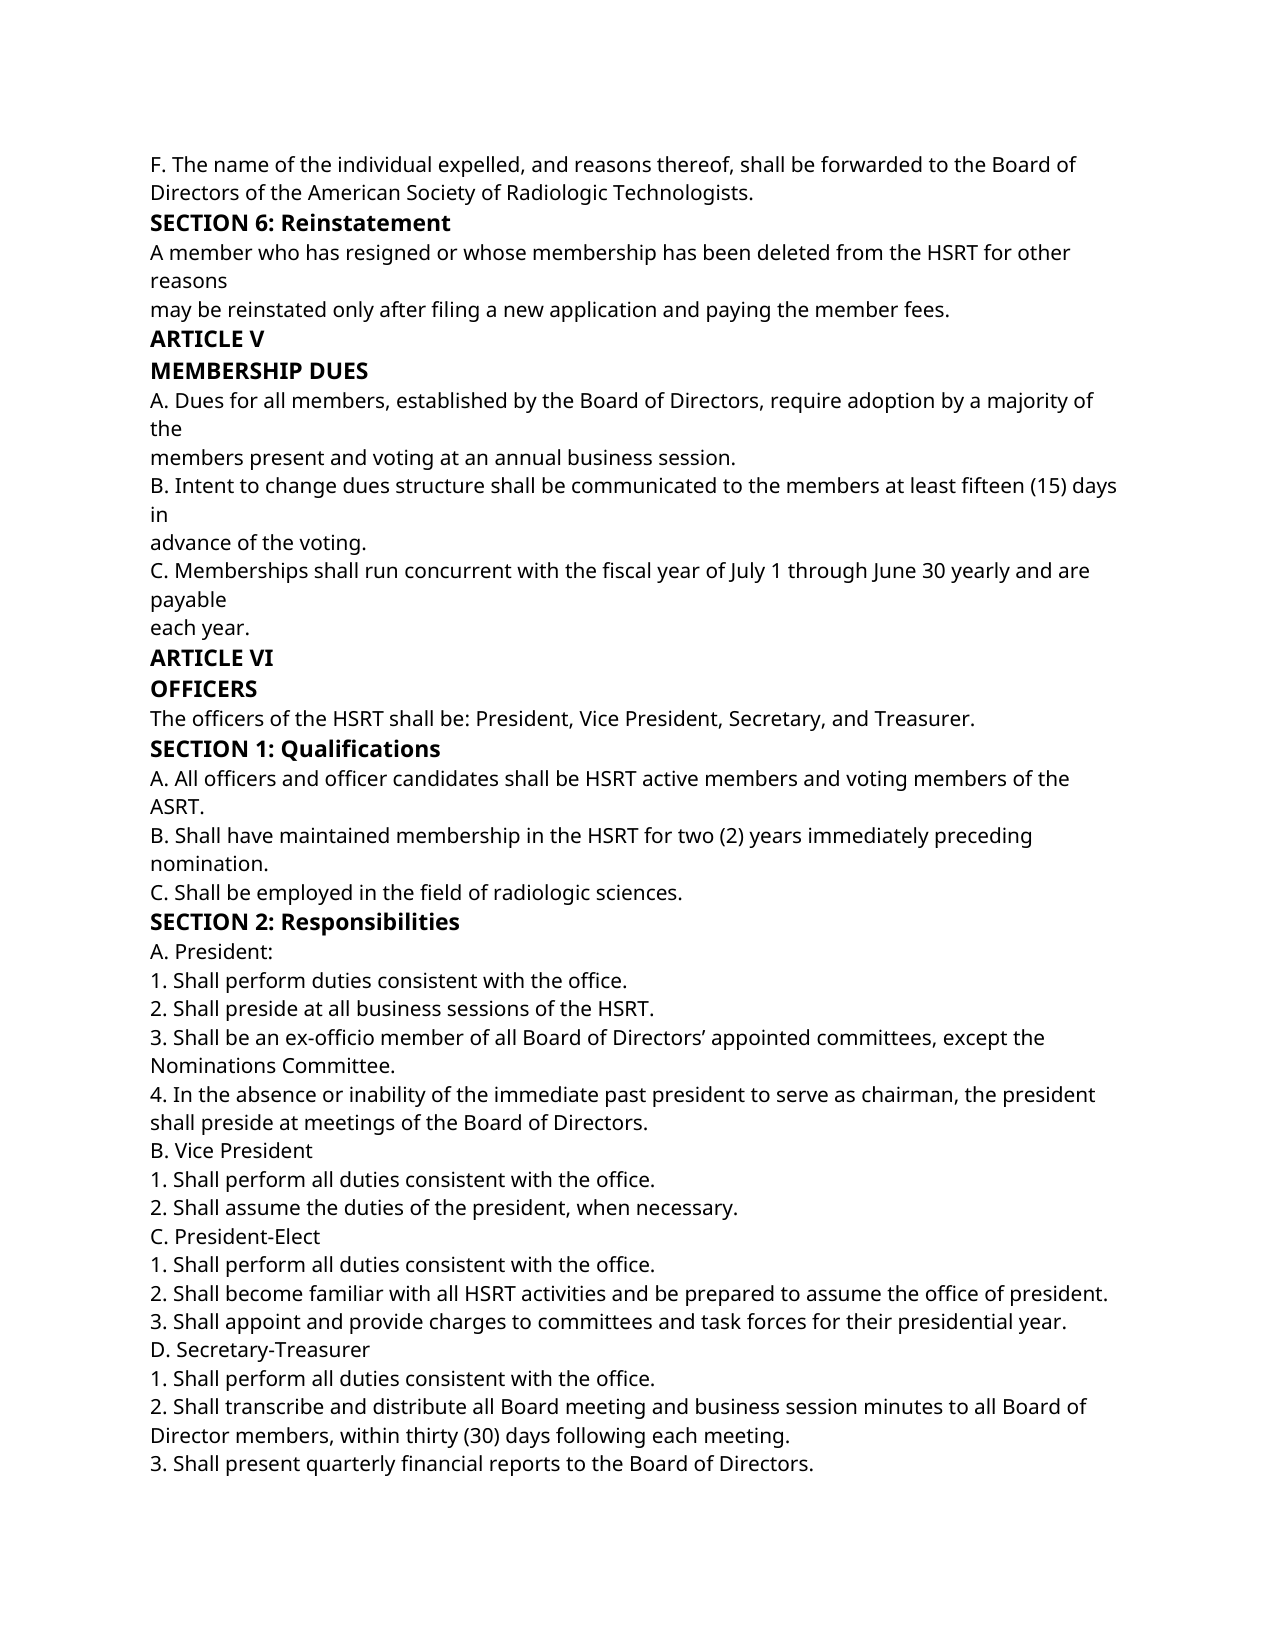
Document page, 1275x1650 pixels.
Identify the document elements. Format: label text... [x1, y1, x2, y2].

text The officers of the HSRT shall be: President, Vice President, Secretary, and Treasurer. [150, 704, 1125, 733]
text may be reinstated only after filing a new application and paying the member fees. [150, 295, 1125, 323]
text 3. Shall appoint and provide charges to committees and task forces for their presidential year. [150, 1307, 1125, 1336]
text 1. Shall perform duties consistent with the office. [150, 966, 1125, 994]
text 1. Shall perform all duties consistent with the office. [150, 1364, 1125, 1392]
text nomination. [150, 849, 1125, 878]
text B. Intent to change dues structure shall be communicated to the members at least fifteen (15) days in [150, 471, 1125, 528]
text SECTION 6: Reinstatement [150, 207, 1125, 238]
text each year. [150, 613, 1125, 642]
text C. President-Elect [150, 1222, 1125, 1250]
text A. Dues for all members, established by the Board of Directors, require adoption by a majority of the [150, 386, 1125, 443]
text A. All officers and officer candidates shall be HSRT active members and voting members of the ASRT. [150, 764, 1125, 821]
text B. Shall have maintained membership in the HSRT for two (2) years immediately preceding [150, 821, 1125, 849]
text Director members, within thirty (30) days following each meeting. [150, 1421, 1125, 1449]
text F. The name of the individual expelled, and reasons thereof, shall be forwarded to the Board of [150, 150, 1125, 178]
text 2. Shall transcribe and distribute all Board meeting and business session minutes to all Board of [150, 1392, 1125, 1421]
text shall preside at meetings of the Board of Directors. [150, 1108, 1125, 1137]
text Nominations Committee. [150, 1051, 1125, 1080]
text SECTION 1: Qualifications [150, 733, 1125, 764]
text 1. Shall perform all duties consistent with the office. [150, 1165, 1125, 1193]
text 3. Shall be an ex-officio member of all Board of Directors’ appointed committees, except the [150, 1023, 1125, 1051]
text 1. Shall perform all duties consistent with the office. [150, 1250, 1125, 1279]
text ARTICLE V [150, 323, 1125, 355]
text B. Vice President [150, 1137, 1125, 1165]
text 2. Shall preside at all business sessions of the HSRT. [150, 994, 1125, 1023]
text A member who has resigned or whose membership has been deleted from the HSRT for other reasons [150, 238, 1125, 295]
text C. Shall be employed in the field of radiologic sciences. [150, 878, 1125, 906]
text members present and voting at an annual business session. [150, 443, 1125, 471]
text MEMBERSHIP DUES [150, 355, 1125, 386]
text 2. Shall assume the duties of the president, when necessary. [150, 1193, 1125, 1222]
text 4. In the absence or inability of the immediate past president to serve as chairman, the president [150, 1080, 1125, 1108]
text advance of the voting. [150, 528, 1125, 557]
text A. President: [150, 937, 1125, 966]
text 3. Shall present quarterly financial reports to the Board of Directors. [150, 1449, 1125, 1478]
text ARTICLE VI [150, 642, 1125, 673]
text D. Secretary-Treasurer [150, 1336, 1125, 1364]
text 2. Shall become familiar with all HSRT activities and be prepared to assume the office of president. [150, 1279, 1125, 1307]
text SECTION 2: Responsibilities [150, 906, 1125, 937]
text OFFICERS [150, 673, 1125, 704]
text Directors of the American Society of Radiologic Technologists. [150, 178, 1125, 207]
text C. Memberships shall run concurrent with the fiscal year of July 1 through June 30 yearly and are payable [150, 557, 1125, 613]
